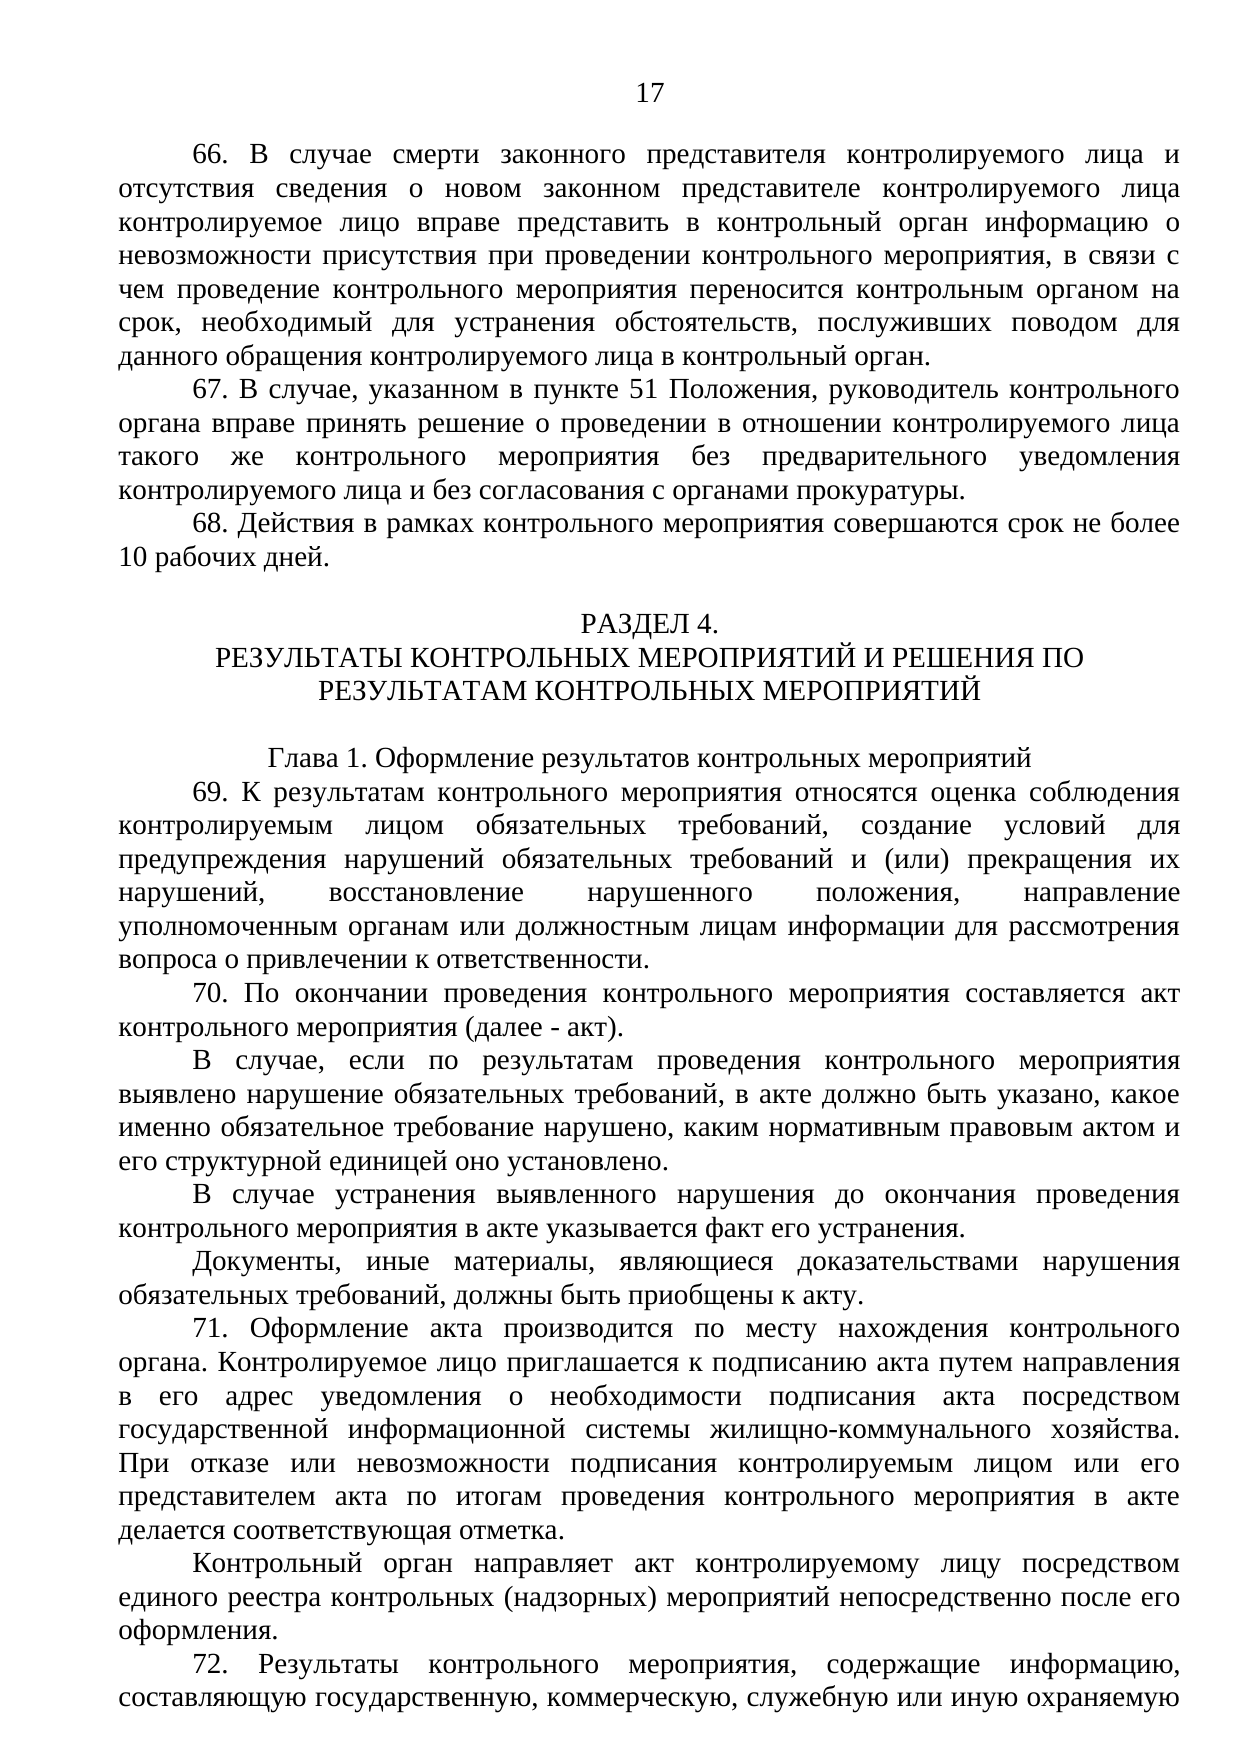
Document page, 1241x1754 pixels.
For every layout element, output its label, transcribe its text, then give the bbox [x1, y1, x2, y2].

text В случае, если по результатам проведения контрольного мероприятия выявлено нарушение обязательных требований, в акте должно быть указано, какое именно обязательное требование нарушено, каким нормативным правовым актом и его структурной единицей оно установлено. [118, 1042, 1181, 1176]
text РЕЗУЛЬТАТЫ КОНТРОЛЬНЫХ МЕРОПРИЯТИЙ И РЕШЕНИЯ ПО РЕЗУЛЬТАТАМ КОНТРОЛЬНЫХ МЕРОПРИЯТИЙ [118, 640, 1181, 707]
text 66. В случае смерти законного представителя контролируемого лица и отсутствия сведения о новом законном представителе контролируемого лица контролируемое лицо вправе представить в контрольный орган информацию о невозможности присутствия при проведении контрольного мероприятия, в связи с чем проведение контрольного мероприятия переносится контрольным органом на срок, необходимый для устранения обстоятельств, послуживших поводом для данного обращения контролируемого лица в контрольный орган. [118, 137, 1181, 371]
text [118, 1646, 1181, 1713]
text 69. К результатам контрольного мероприятия относятся оценка соблюдения контролируемым лицом обязательных требований, создание условий для предупреждения нарушений обязательных требований и (или) прекращения их нарушений, восстановление нарушенного положения, направление уполномоченным органам или должностным лицам информации для рассмотрения вопроса о привлечении к ответственности. [118, 774, 1181, 975]
text 71. Оформление акта производится по месту нахождения контрольного органа. Контролируемое лицо приглашается к подписанию акта путем направления в его адрес уведомления о необходимости подписания акта посредством государственной информационной системы жилищно-коммунального хозяйства. При отказе или невозможности подписания контролируемым лицом или его представителем акта по итогам проведения контрольного мероприятия в акте делается соответствующая отметка. [118, 1311, 1181, 1545]
text РАЗДЕЛ 4. [118, 606, 1181, 640]
text Контрольный орган направляет акт контролируемому лицу посредством единого реестра контрольных (надзорных) мероприятий непосредственно после его оформления. [118, 1545, 1181, 1646]
text 70. По окончании проведения контрольного мероприятия составляется акт контрольного мероприятия (далее - акт). [118, 975, 1181, 1042]
text 68. Действия в рамках контрольного мероприятия совершаются срок не более 10 рабочих дней. [118, 506, 1181, 573]
text Документы, иные материалы, являющиеся доказательствами нарушения обязательных требований, должны быть приобщены к акту. [118, 1243, 1181, 1311]
text В случае устранения выявленного нарушения до окончания проведения контрольного мероприятия в акте указывается факт его устранения. [118, 1176, 1181, 1243]
text Глава 1. Оформление результатов контрольных мероприятий [118, 740, 1181, 774]
text 67. В случае, указанном в пункте 51 Положения, руководитель контрольного органа вправе принять решение о проведении в отношении контролируемого лица такого же контрольного мероприятия без предварительного уведомления контролируемого лица и без согласования с органами прокуратуры. [118, 371, 1181, 506]
